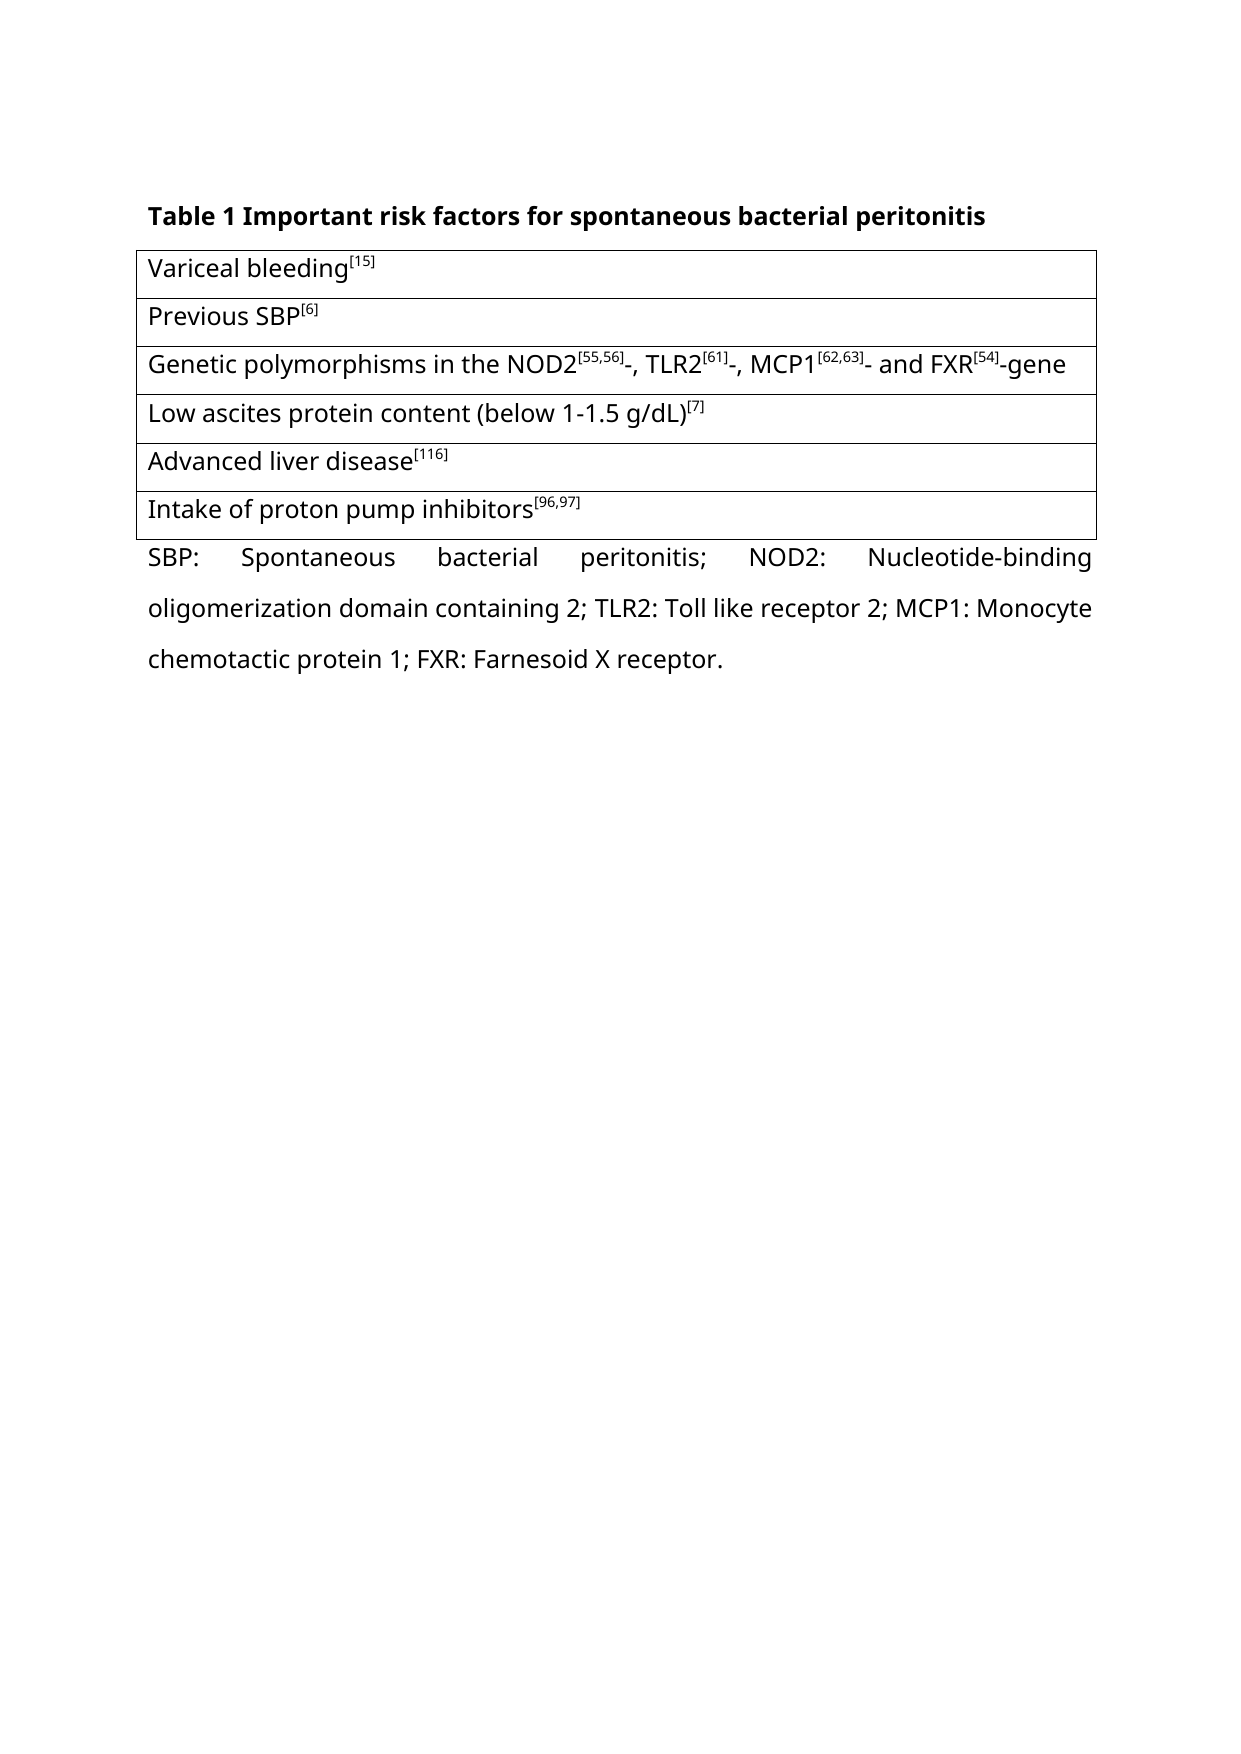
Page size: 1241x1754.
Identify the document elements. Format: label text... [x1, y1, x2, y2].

text SBP: Spontaneous bacterial peritonitis; NOD2: Nucleotide-binding oligomerization domain containing 2; TLR2: Toll like receptor 2; MCP1: Monocyte chemotactic protein 1; FXR: Farnesoid X receptor. [148, 540, 1093, 676]
table_cell Previous SBP[6] [137, 299, 1096, 346]
text Table 1 Important risk factors for spontaneous bacterial peritonitis [148, 199, 1093, 233]
table_cell Low ascites protein content (below 1-1.5 g/dL)[7] [137, 395, 1096, 443]
table_cell Genetic polymorphisms in the NOD2[55,56]-, TLR2[61]-, MCP1[62,63]- and FXR[54]-gene [137, 347, 1096, 394]
table_header Variceal bleeding[15] [137, 251, 1096, 298]
table_cell Intake of proton pump inhibitors[96,97] [137, 492, 1096, 539]
table_cell Advanced liver disease[116] [137, 444, 1096, 491]
